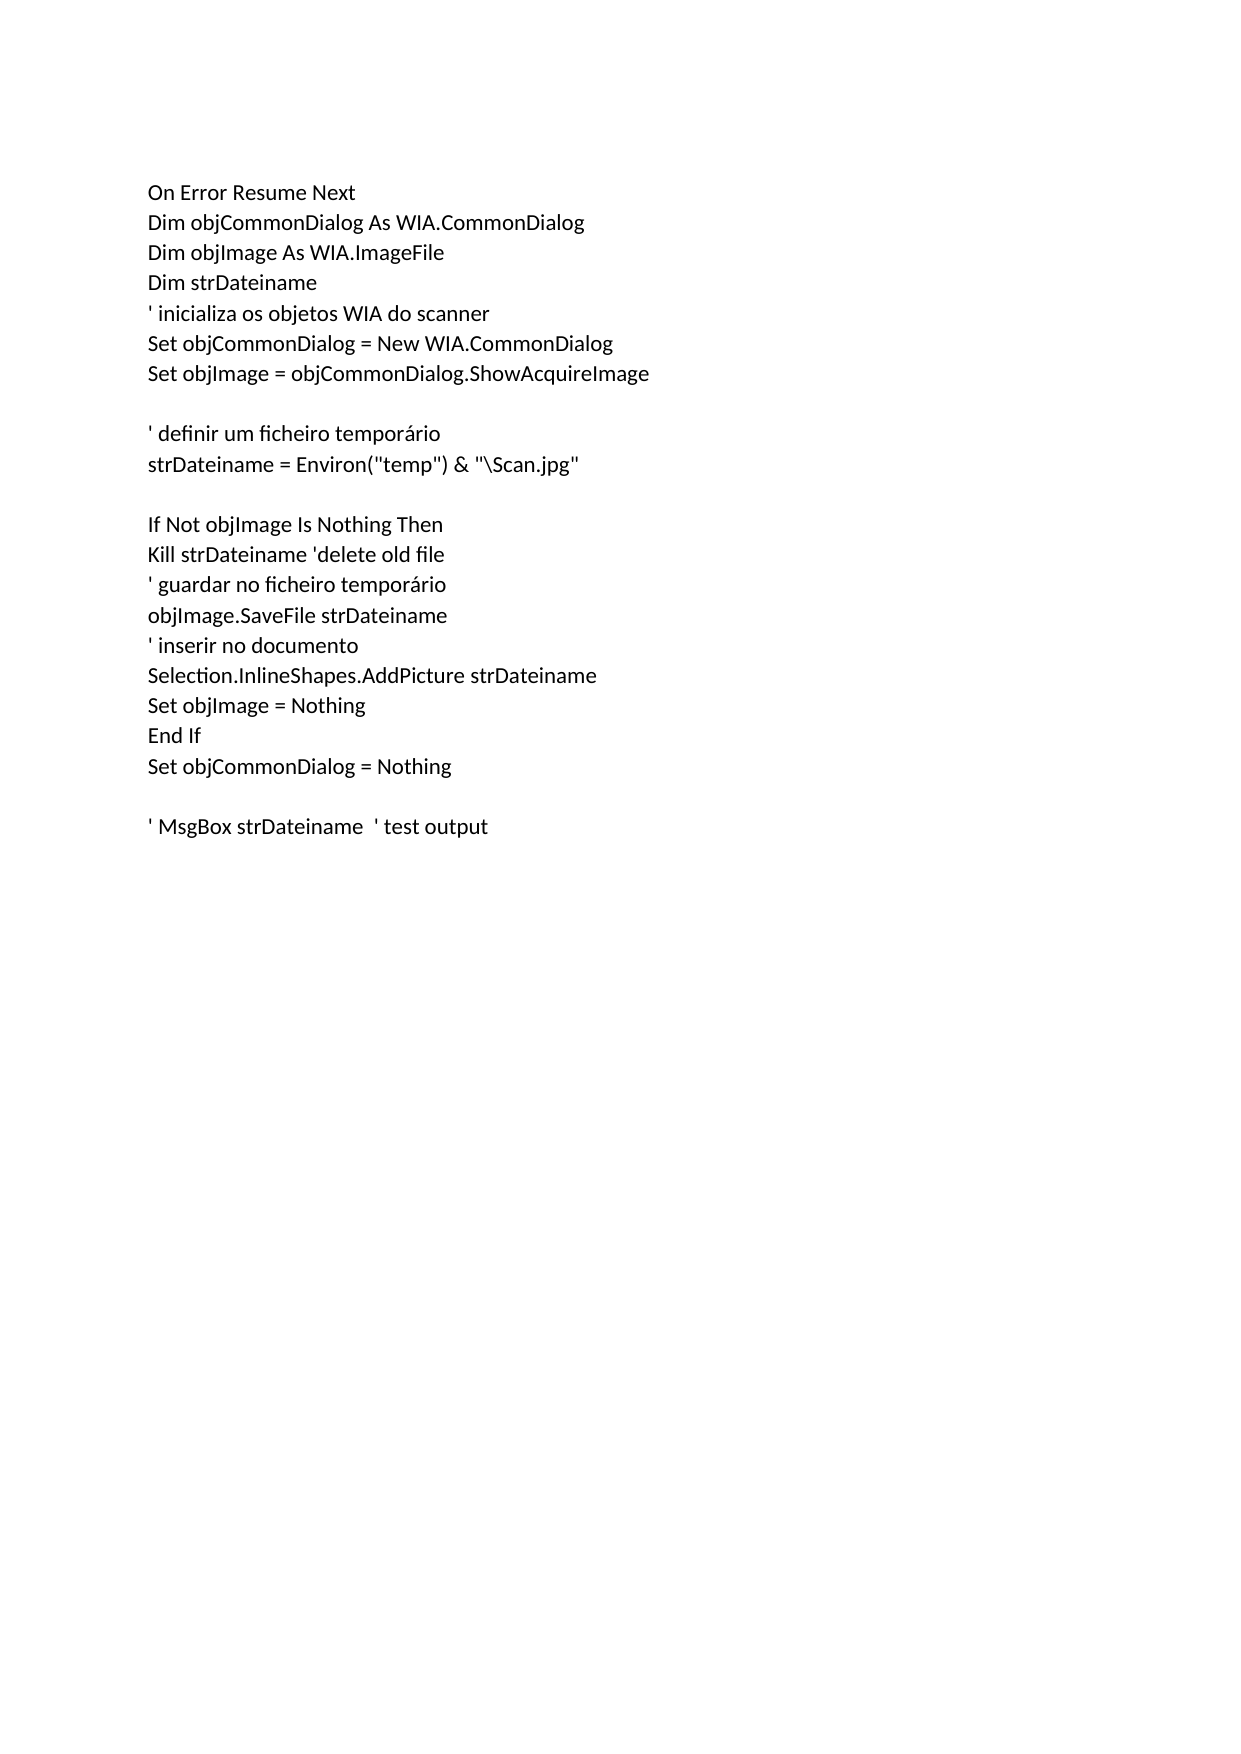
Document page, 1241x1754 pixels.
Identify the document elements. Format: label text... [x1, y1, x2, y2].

text objImage.SaveFile strDateiname [148, 601, 1093, 629]
text Kill strDateiname 'delete old file [148, 540, 1093, 568]
text ' guardar no ficheiro temporário [148, 571, 1093, 598]
text Set objImage = Nothing [148, 691, 1093, 719]
text End If [148, 722, 1093, 749]
text Dim objImage As WIA.ImageFile [148, 238, 1093, 266]
text ' MsgBox strDateiname ' test output [148, 812, 1093, 840]
text ' inicializa os objetos WIA do scanner [148, 299, 1093, 327]
text Set objImage = objCommonDialog.ShowAcquireImage [148, 359, 1093, 387]
text strDateiname = Environ("temp") & "\Scan.jpg" [148, 450, 1093, 478]
text On Error Resume Next [148, 178, 1093, 206]
text Set objCommonDialog = Nothing [148, 752, 1093, 780]
text Set objCommonDialog = New WIA.CommonDialog [148, 329, 1093, 357]
text Dim objCommonDialog As WIA.CommonDialog [148, 208, 1093, 236]
text Dim strDateiname [148, 268, 1093, 296]
text If Not objImage Is Nothing Then [148, 510, 1093, 538]
text ' definir um ficheiro temporário [148, 419, 1093, 447]
text Selection.InlineShapes.AddPicture strDateiname [148, 661, 1093, 689]
text ' inserir no documento [148, 631, 1093, 659]
